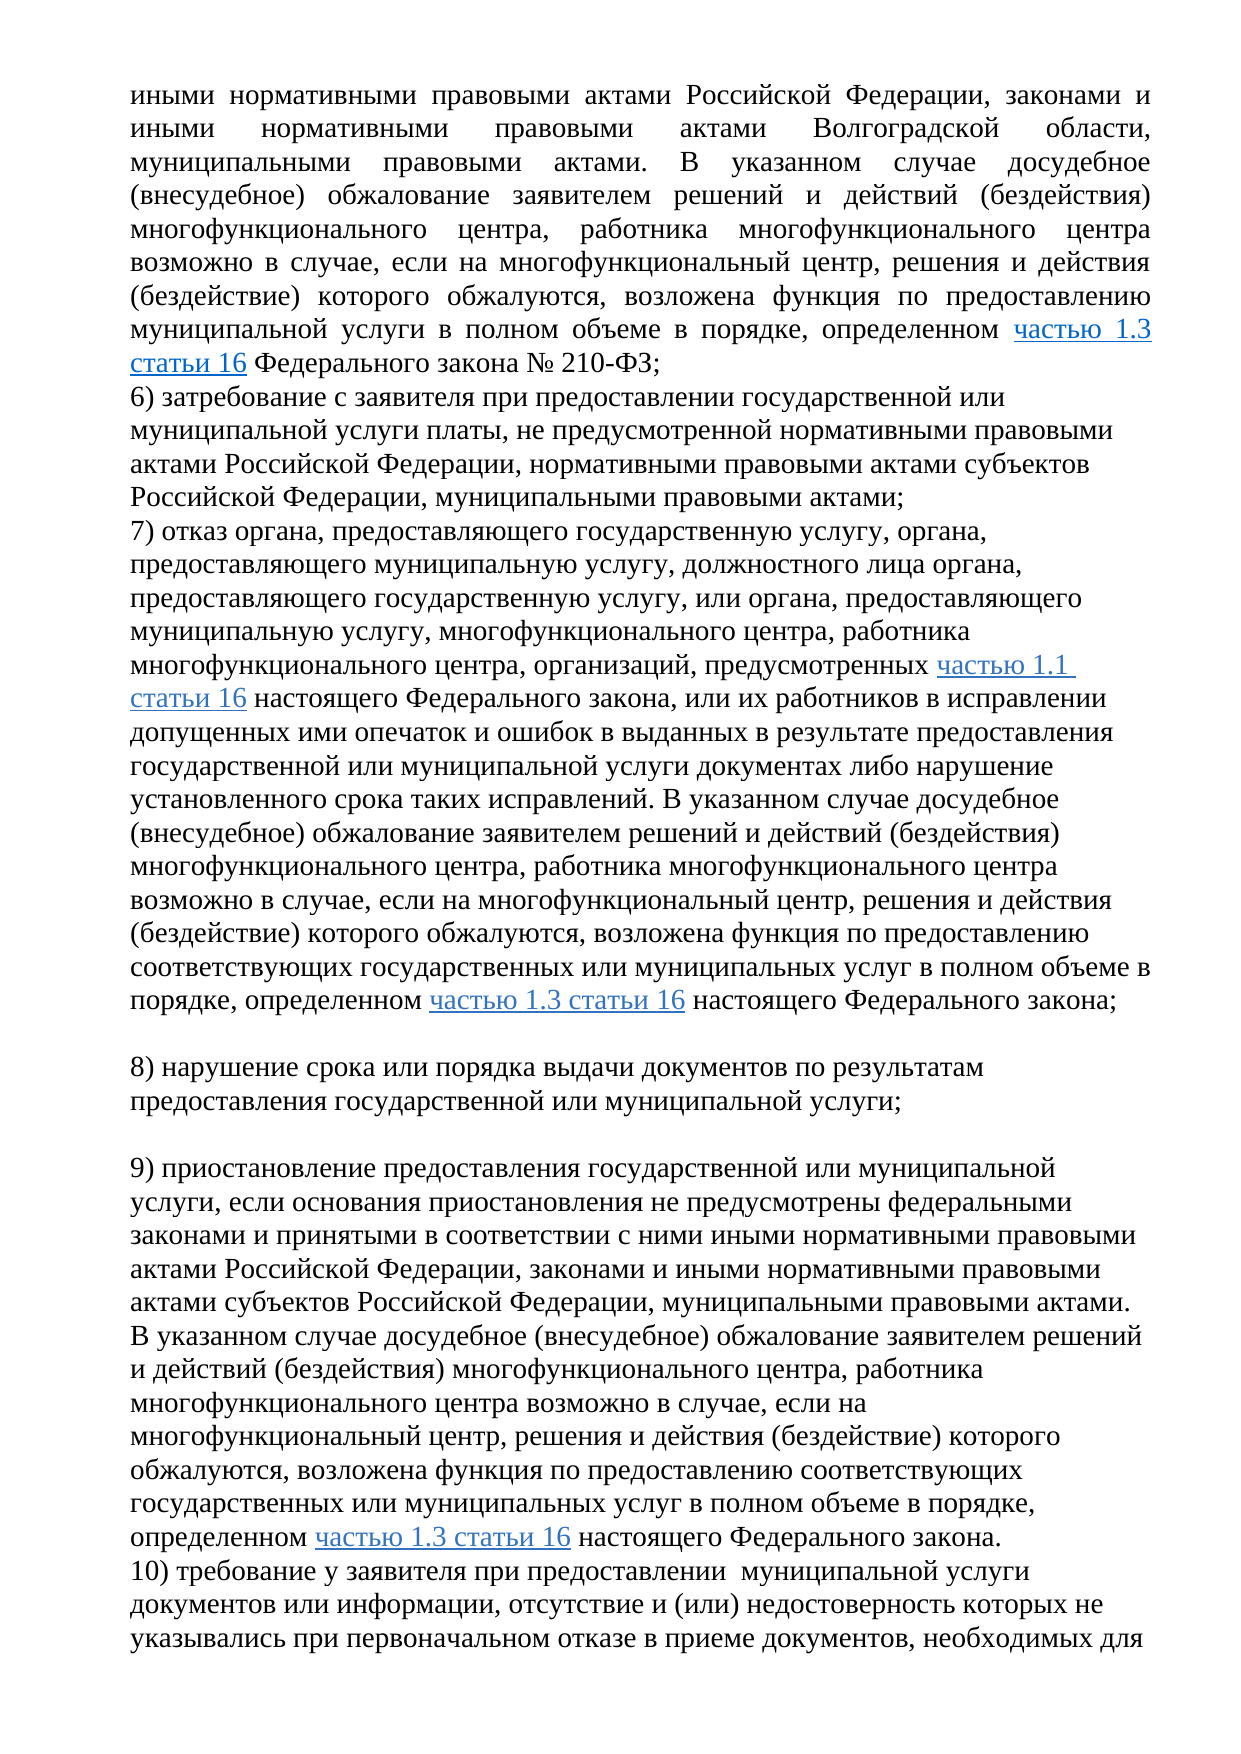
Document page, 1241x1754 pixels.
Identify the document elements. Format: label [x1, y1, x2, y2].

text [130, 77, 1152, 379]
text [130, 379, 1152, 1653]
